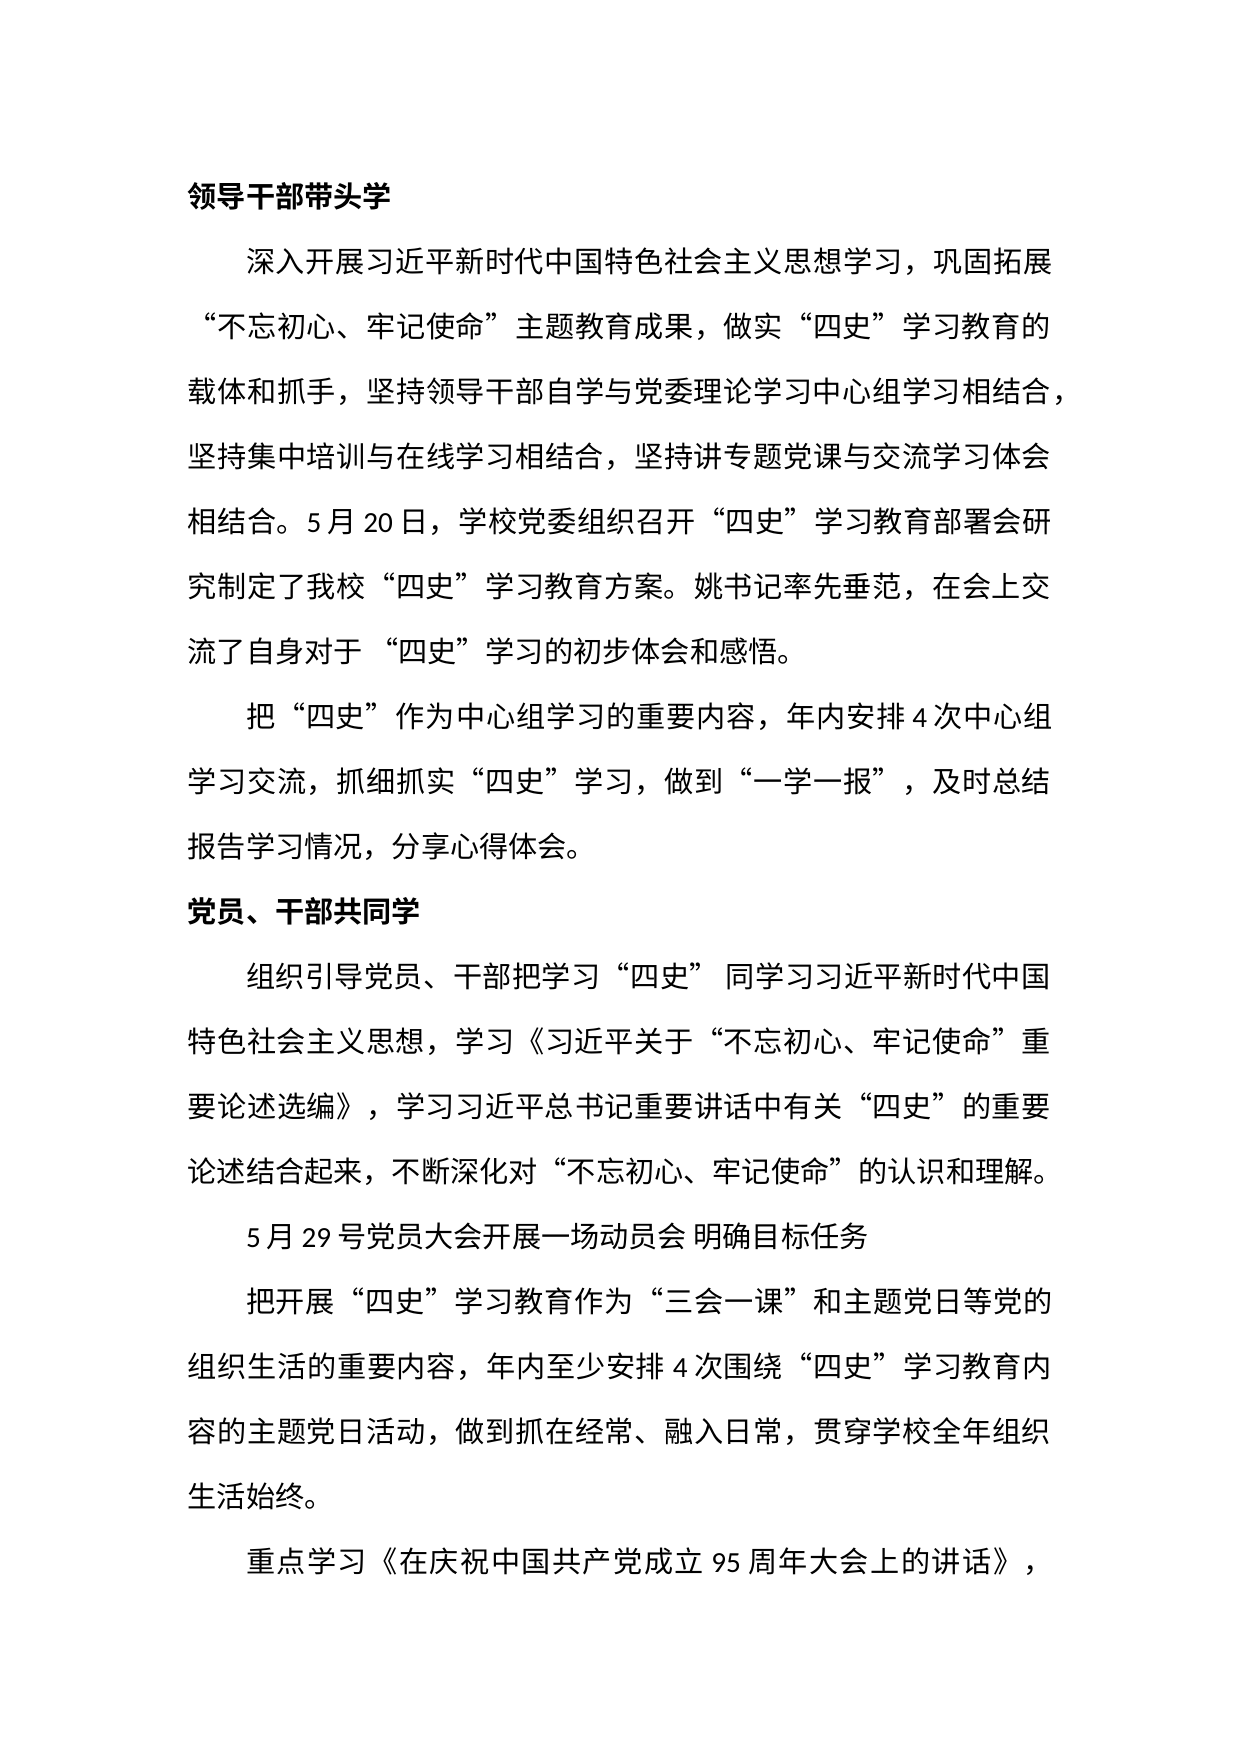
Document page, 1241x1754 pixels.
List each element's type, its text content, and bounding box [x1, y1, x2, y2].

text 组织引导党员、干部把学习“四史” 同学习习近平新时代中国特色社会主义思想，学习《习近平关于“不忘初心、牢记使命”重要论述选编》，学习习近平总书记重要讲话中有关“四史”的重要论述结合起来，不断深化对“不忘初心、牢记使命”的认识和理解。 [187, 942, 1053, 1202]
text 把“四史”作为中心组学习的重要内容，年内安排4次中心组学习交流，抓细抓实“四史”学习，做到“一学一报”，及时总结报告学习情况，分享心得体会。 [187, 682, 1053, 877]
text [187, 1527, 1053, 1592]
text 领导干部带头学 [187, 162, 1053, 227]
text 深入开展习近平新时代中国特色社会主义思想学习，巩固拓展“不忘初心、牢记使命”主题教育成果，做实“四史”学习教育的载体和抓手，坚持领导干部自学与党委理论学习中心组学习相结合，坚持集中培训与在线学习相结合，坚持讲专题党课与交流学习体会相结合。5月20日，学校党委组织召开“四史”学习教育部署会研究制定了我校“四史”学习教育方案。姚书记率先垂范，在会上交流了自身对于 “四史”学习的初步体会和感悟。 [187, 227, 1053, 682]
text 把开展“四史”学习教育作为“三会一课”和主题党日等党的组织生活的重要内容，年内至少安排4次围绕“四史”学习教育内容的主题党日活动，做到抓在经常、融入日常，贯穿学校全年组织生活始终。 [187, 1267, 1053, 1527]
text 党员、干部共同学 [187, 877, 1053, 942]
text 5月29号党员大会开展一场动员会 明确目标任务 [187, 1202, 1053, 1267]
